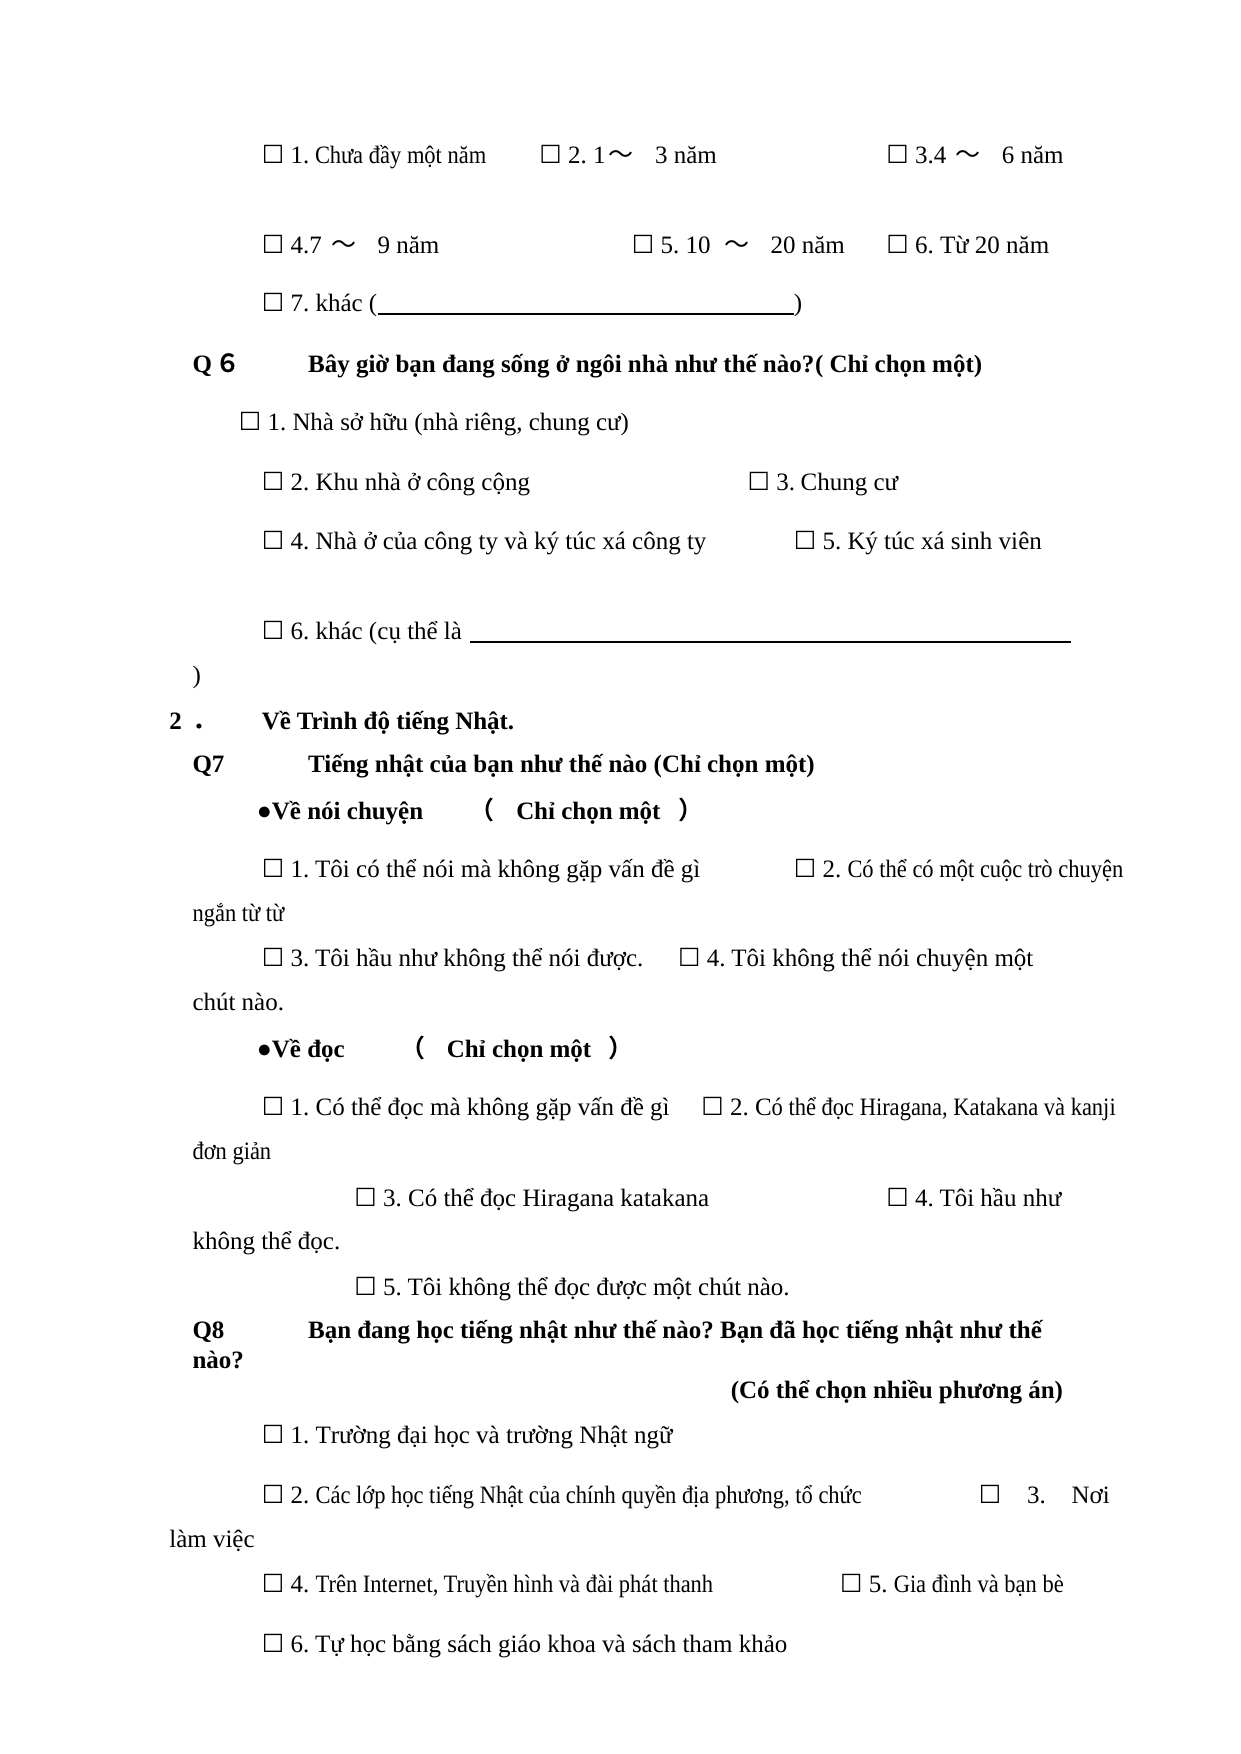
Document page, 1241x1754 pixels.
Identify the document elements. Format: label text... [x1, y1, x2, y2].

list 3. Có thể đọc Hiragana katakana 4. Tôi hầu như không thể đọc. [192, 1166, 1071, 1255]
list Q６ Bây giờ bạn đang sống ở ngôi nhà như thế nào?( Chỉ chọn một) [192, 332, 1071, 391]
list Q8 Bạn đang học tiếng nhật như thế nào? Bạn đã học tiếng nhật như thế nào? [192, 1315, 1071, 1374]
list 7. khác ( ) [192, 272, 1071, 332]
list 1. Nhà sở hữu (nhà riêng, chung cư) [192, 391, 1071, 451]
text 2. Các lớp học tiếng Nhật của chính quyền địa phương, tổ chức 3. Nơi làm việc [169, 1464, 1109, 1553]
list 1. Tôi có thể nói mà không gặp vấn đề gì 2. Có thể có một cuộc trò chuyện ngắn từ từ [192, 838, 1124, 927]
list 1. Có thể đọc mà không gặp vấn đề gì 2. Có thể đọc Hiragana, Katakana và kanji đơn giản [192, 1076, 1139, 1166]
list ●Về đọc （Chỉ chọn một） [192, 1017, 1071, 1076]
list 1. Chưa đầy một năm 2. 1～3 năm 3.4～6 năm [192, 123, 1071, 212]
list 6. khác (cụ thể là ) [192, 600, 1071, 689]
text 4. Trên Internet, Truyền hình và đài phát thanh 5. Gia đình và bạn bè [169, 1553, 1071, 1613]
list 5. Tôi không thể đọc được một chút nào. [192, 1255, 1071, 1315]
list 4.7～9 năm 5. 10～20 năm 6. Từ 20 năm [192, 212, 1071, 272]
list 2. Khu nhà ở công cộng 3. Chung cư [202, 451, 1071, 510]
list Về Trình độ tiếng Nhật. [169, 689, 1071, 749]
text 6. Tự học bằng sách giáo khoa và sách tham khảo [169, 1613, 1071, 1672]
list (Có thể chọn nhiều phương án) [192, 1374, 1071, 1404]
list 4. Nhà ở của công ty và ký túc xá công ty 5. Ký túc xá sinh viên [202, 510, 1071, 600]
list Q7 Tiếng nhật của bạn như thế nào (Chỉ chọn một) [192, 749, 1071, 778]
list ●Về nói chuyện （Chỉ chọn một） [192, 778, 1071, 838]
text 1. Trường đại học và trường Nhật ngữ [169, 1404, 1071, 1464]
list 3. Tôi hầu như không thể nói được. 4. Tôi không thể nói chuyện một chút nào. [192, 927, 1071, 1017]
